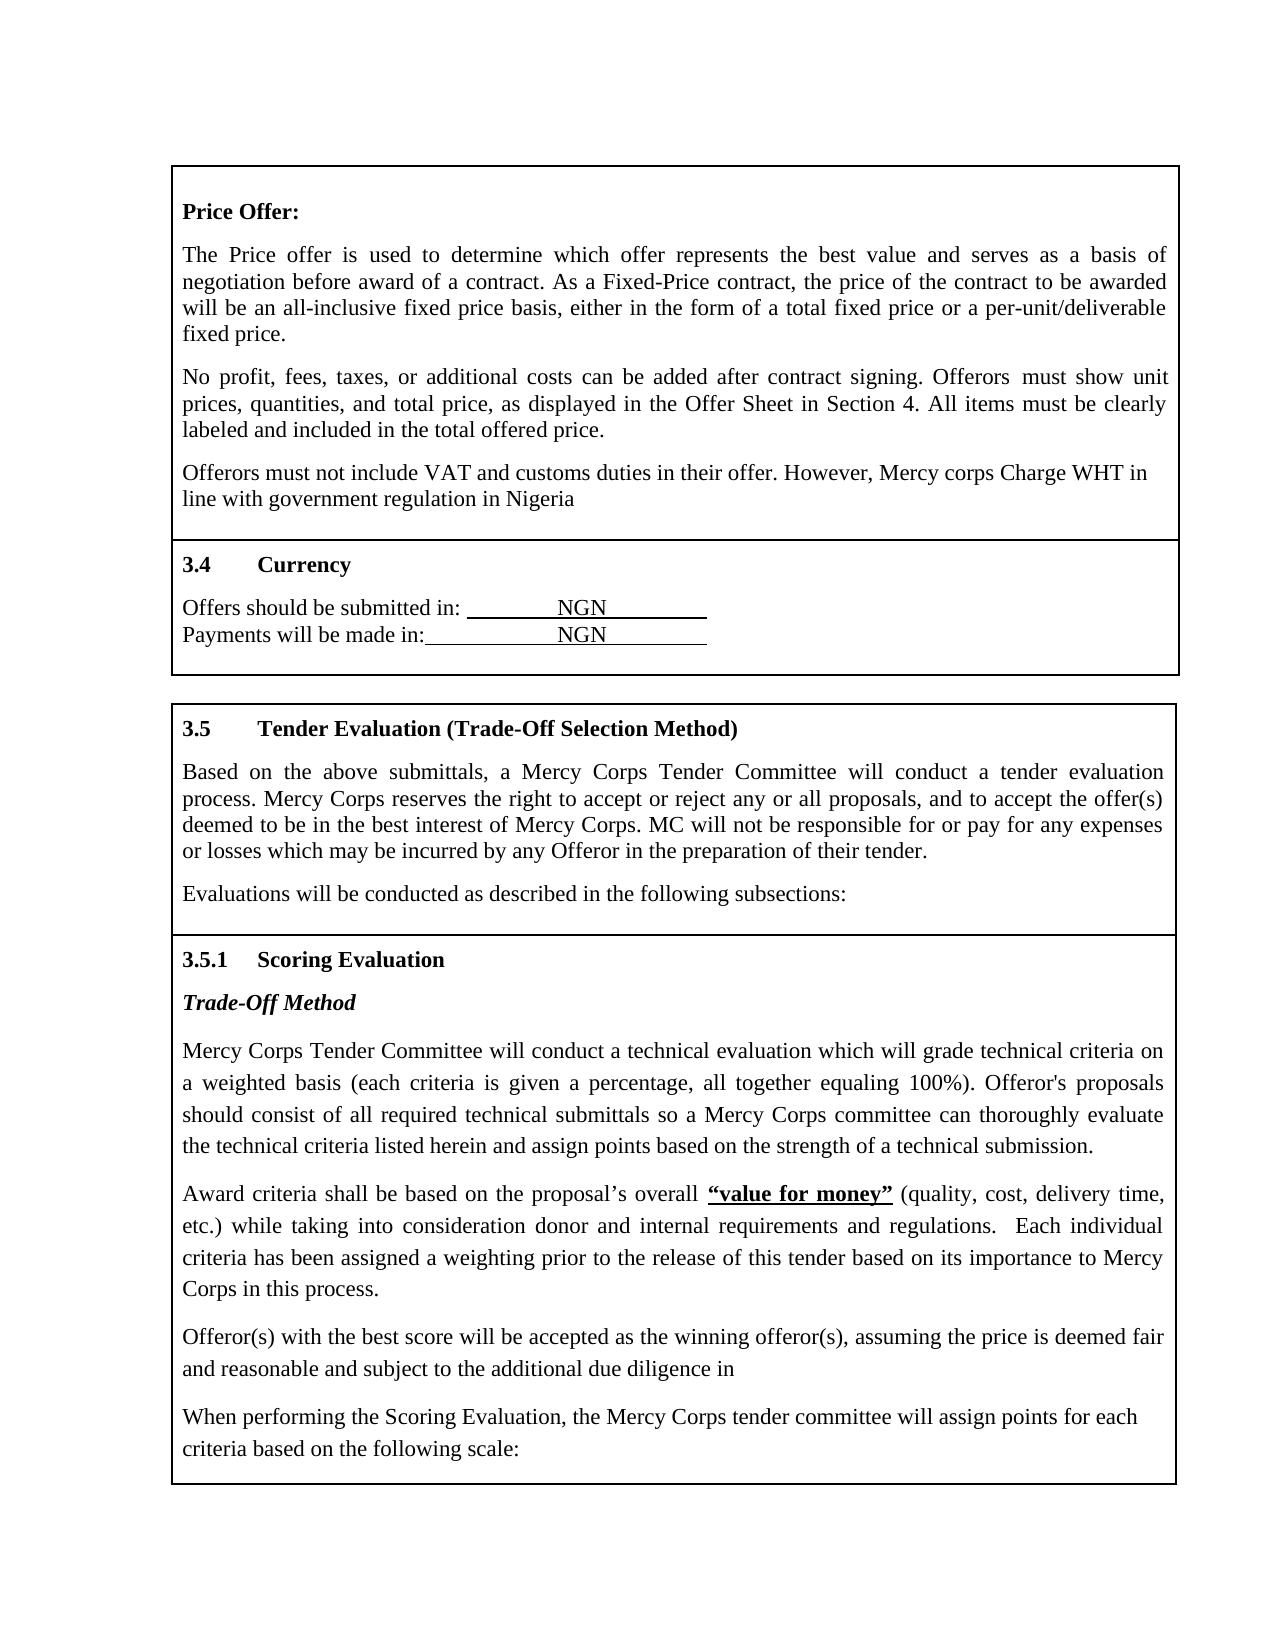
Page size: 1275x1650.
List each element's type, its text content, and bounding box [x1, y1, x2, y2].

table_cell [173, 936, 1175, 1483]
table_cell 3.4 Currency Offers should be submitted in: NGN Payments will be made in: NGN [173, 541, 1178, 674]
table_header 3.5 Tender Evaluation (Trade-Off Selection Method) Based on the above submittals, a Mercy Corps Tender Committee will conduct a tender evaluation process. Mercy Corps reserves the right to accept or reject any or all proposals, and to accept the offer(s) deemed to be in the best interest of Mercy Corps. MC will not be responsible for or pay for any expenses or losses which may be incurred by any Offeror in the preparation of their tender. Evaluations will be conducted as described in the following subsections: [173, 705, 1175, 934]
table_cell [173, 167, 1178, 539]
